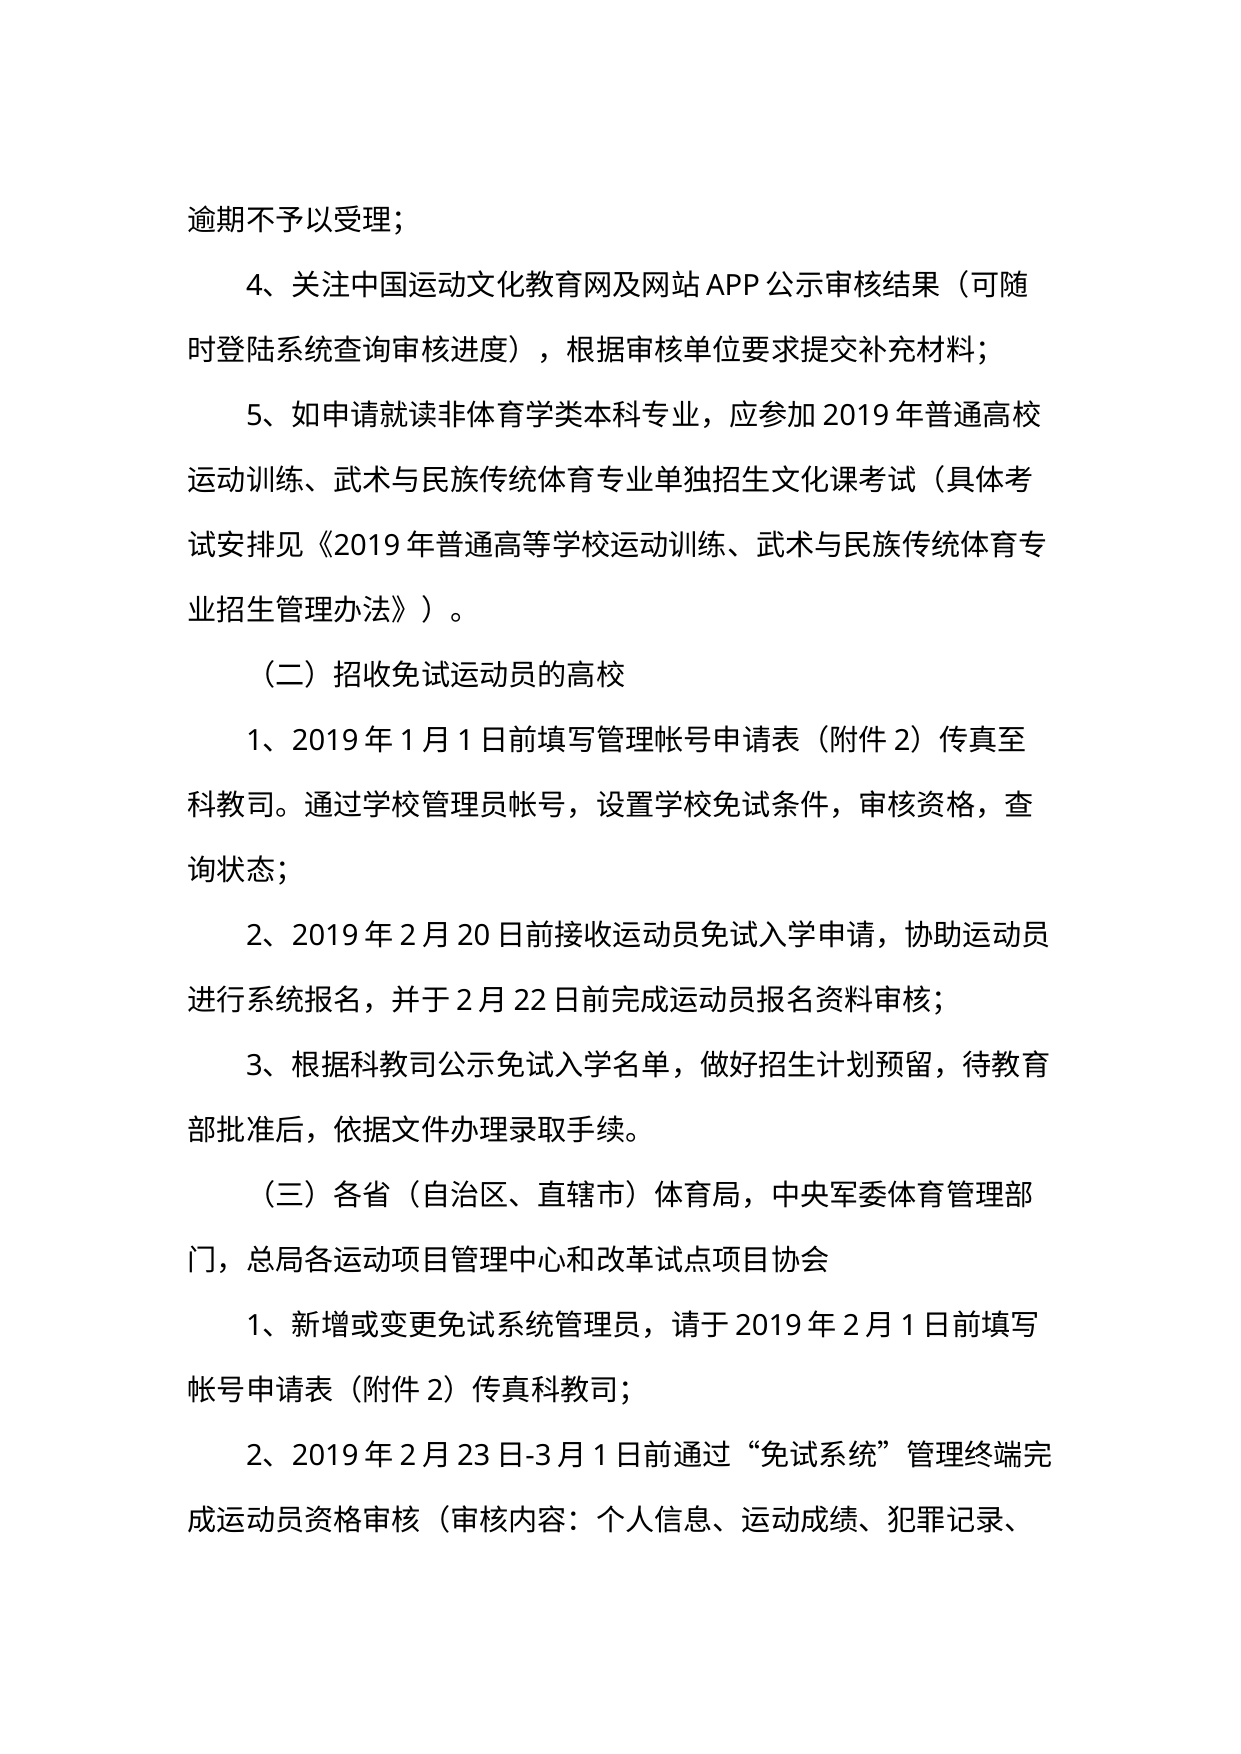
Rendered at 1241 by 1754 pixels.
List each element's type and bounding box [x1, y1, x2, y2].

table_header [188, 162, 1053, 1550]
